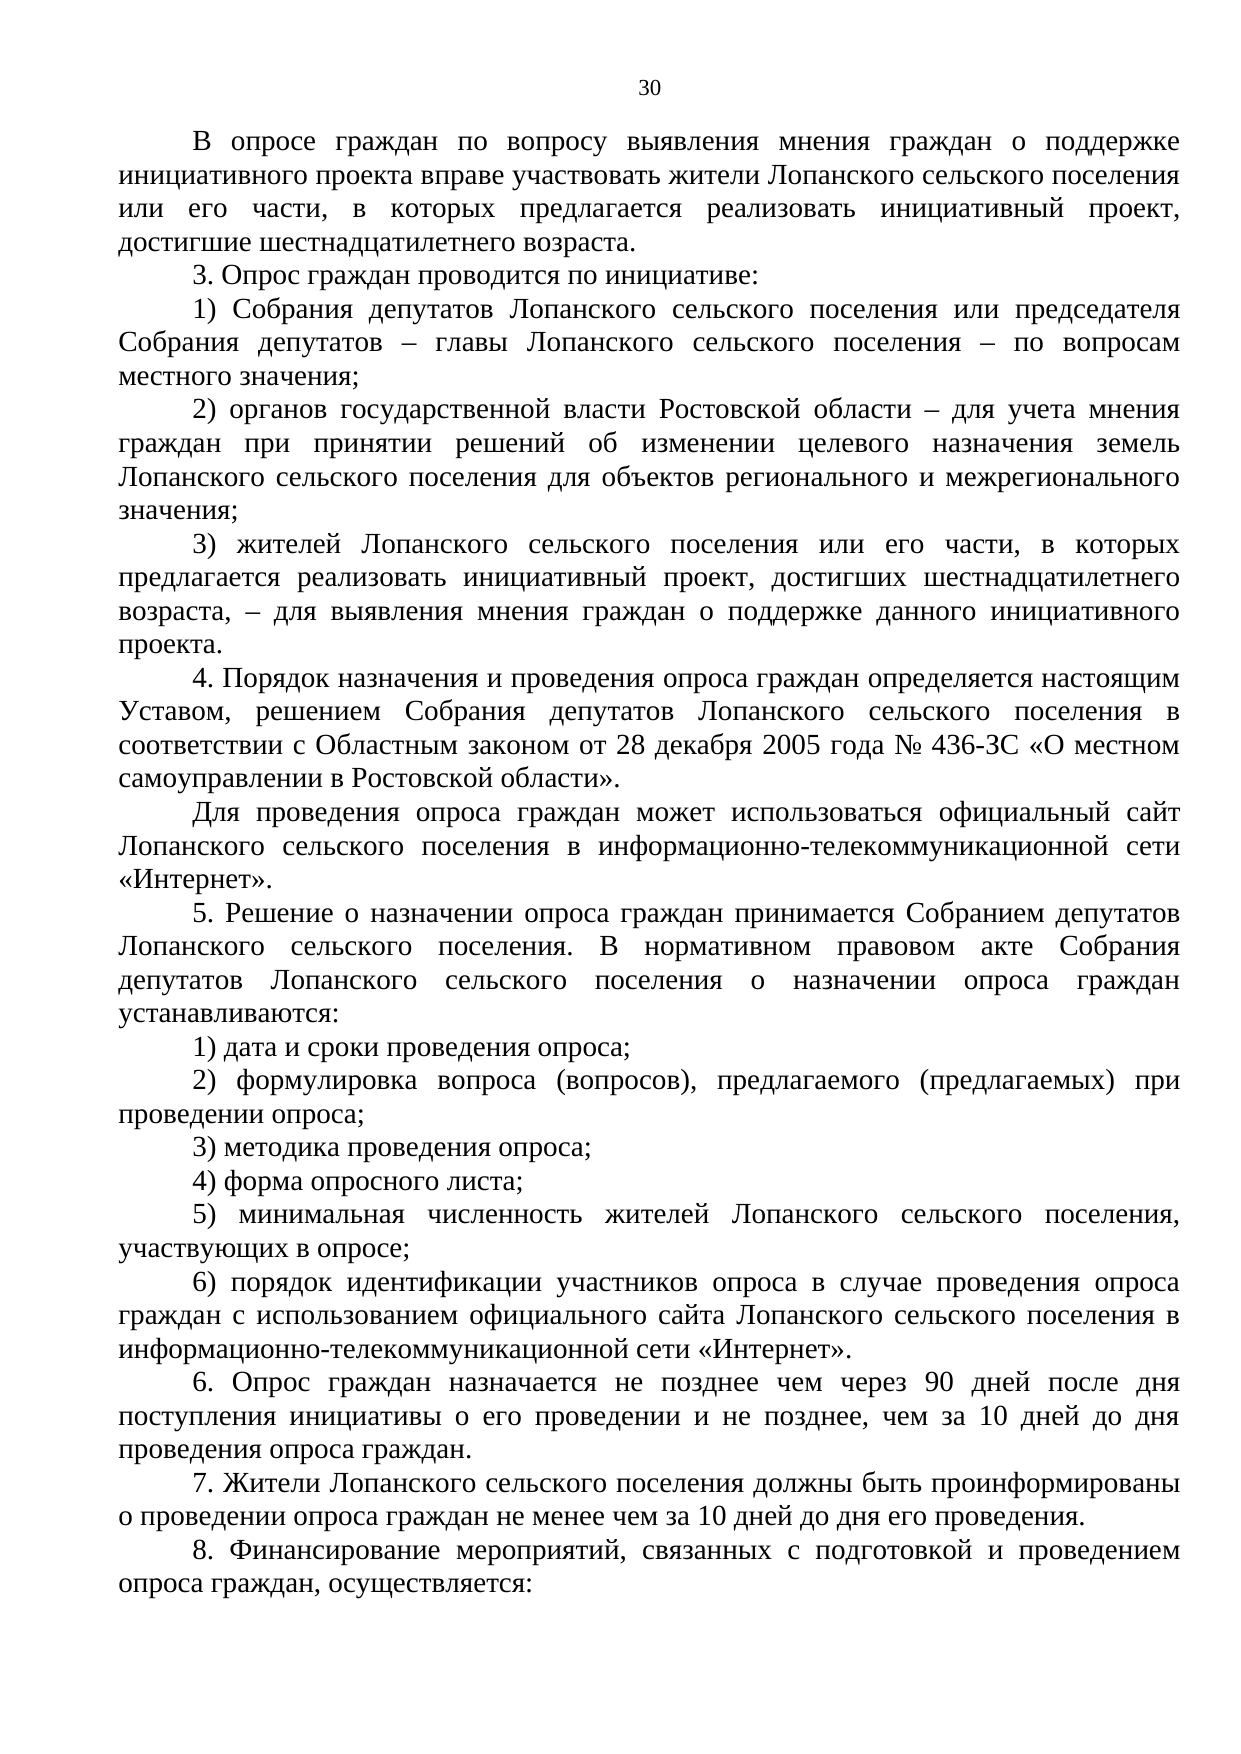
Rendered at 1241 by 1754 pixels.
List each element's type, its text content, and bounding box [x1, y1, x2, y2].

text 2) формулировка вопроса (вопросов), предлагаемого (предлагаемых) при проведении опроса; [118, 1062, 1181, 1129]
text 3. Опрос граждан проводится по инициативе: [118, 257, 1181, 291]
text 2) органов государственной власти Ростовской области – для учета мнения граждан при принятии решений об изменении целевого назначения земель Лопанского сельского поселения для объектов регионального и межрегионального значения; [118, 392, 1181, 526]
text 6) порядок идентификации участников опроса в случае проведения опроса граждан с использованием официального сайта Лопанского сельского поселения в информационно-телекоммуникационной сети «Интернет». [118, 1264, 1181, 1364]
text 4) форма опросного листа; [118, 1163, 1181, 1197]
text 3) методика проведения опроса; [118, 1129, 1181, 1163]
text 7. Жители Лопанского сельского поселения должны быть проинформированы о проведении опроса граждан не менее чем за 10 дней до дня его проведения. [118, 1465, 1181, 1532]
text В опросе граждан по вопросу выявления мнения граждан о поддержке инициативного проекта вправе участвовать жители Лопанского сельского поселения или его части, в которых предлагается реализовать инициативный проект, достигшие шестнадцатилетнего возраста. [118, 123, 1181, 257]
text 4. Порядок назначения и проведения опроса граждан определяется настоящим Уставом, решением Собрания депутатов Лопанского сельского поселения в соответствии с Областным законом от 28 декабря 2005 года № 436-ЗС «О местном самоуправлении в Ростовской области». [118, 660, 1181, 794]
text 8. Финансирование мероприятий, связанных с подготовкой и проведением опроса граждан, осуществляется: [118, 1532, 1181, 1599]
text 5) минимальная численность жителей Лопанского сельского поселения, участвующих в опросе; [118, 1197, 1181, 1264]
text 5. Решение о назначении опроса граждан принимается Собранием депутатов Лопанского сельского поселения. В нормативном правовом акте Собрания депутатов Лопанского сельского поселения о назначении опроса граждан устанавливаются: [118, 895, 1181, 1029]
text 1) Собрания депутатов Лопанского сельского поселения или председателя Собрания депутатов – главы Лопанского сельского поселения – по вопросам местного значения; [118, 291, 1181, 392]
text 6. Опрос граждан назначается не позднее чем через 90 дней после дня поступления инициативы о его проведении и не позднее, чем за 10 дней до дня проведения опроса граждан. [118, 1364, 1181, 1465]
text Для проведения опроса граждан может использоваться официальный сайт Лопанского сельского поселения в информационно-телекоммуникационной сети «Интернет». [118, 794, 1181, 895]
text 3) жителей Лопанского сельского поселения или его части, в которых предлагается реализовать инициативный проект, достигших шестнадцатилетнего возраста, – для выявления мнения граждан о поддержке данного инициативного проекта. [118, 526, 1181, 660]
text 1) дата и сроки проведения опроса; [118, 1029, 1181, 1062]
